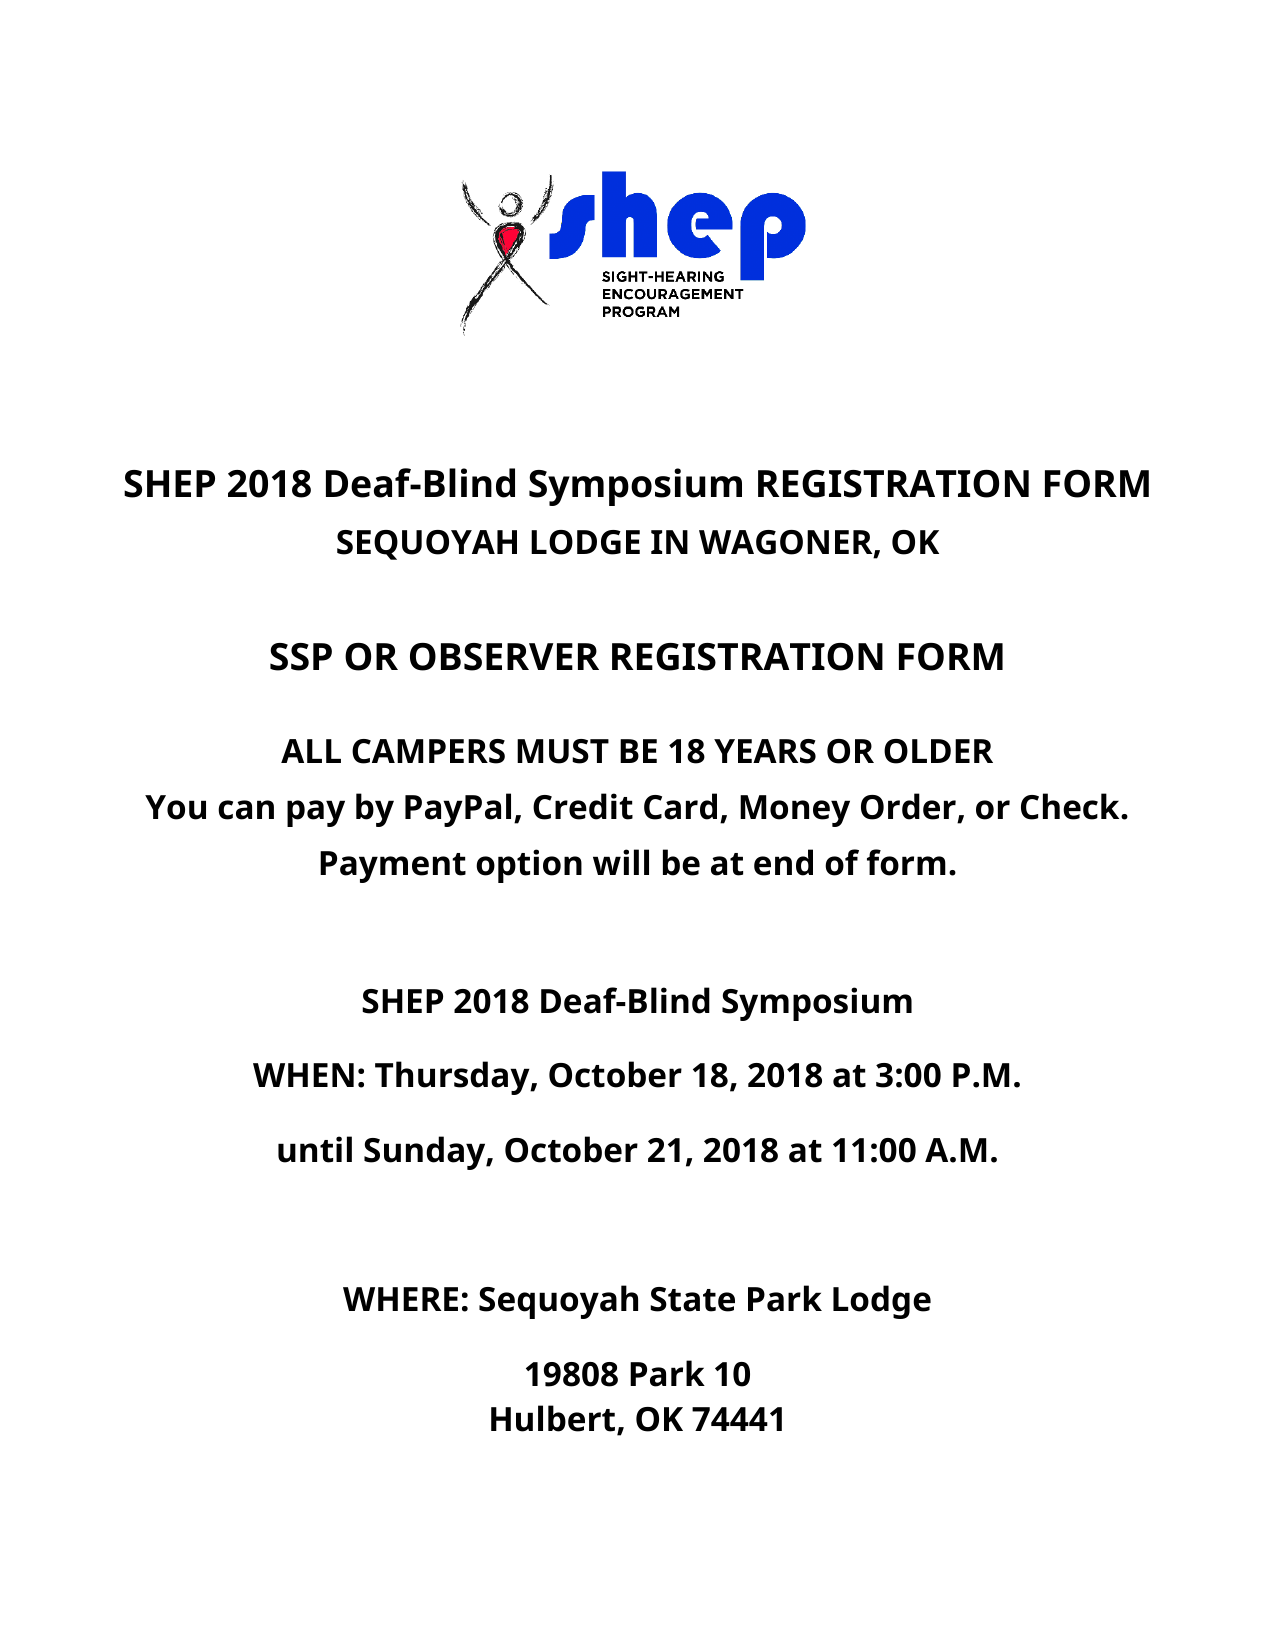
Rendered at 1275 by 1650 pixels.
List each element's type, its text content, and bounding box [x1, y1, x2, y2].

text You can pay by PayPal, Credit Card, Money Order, or Check. [75, 784, 1200, 829]
text WHERE: Sequoyah State Park Lodge [75, 1276, 1200, 1321]
text Payment option will be at end of form. [75, 840, 1200, 885]
text WHEN: Thursday, October 18, 2018 at 3:00 P.M. [75, 1052, 1200, 1097]
text All campers must be 18 years or older [75, 728, 1200, 773]
text 19808 Park 10 Hulbert, OK 74441 [75, 1350, 1200, 1441]
text SHEP 2018 Deaf-Blind Symposium Registration Form [75, 457, 1200, 508]
text SHEP 2018 Deaf-Blind Symposium [75, 977, 1200, 1023]
picture [343, 85, 932, 447]
text until Sunday, October 21, 2018 at 11:00 A.M. [75, 1127, 1200, 1172]
text Sequoyah Lodge in Wagoner, OK [75, 519, 1200, 564]
text SSP or Observer REGISTRATION FORM [75, 631, 1200, 682]
